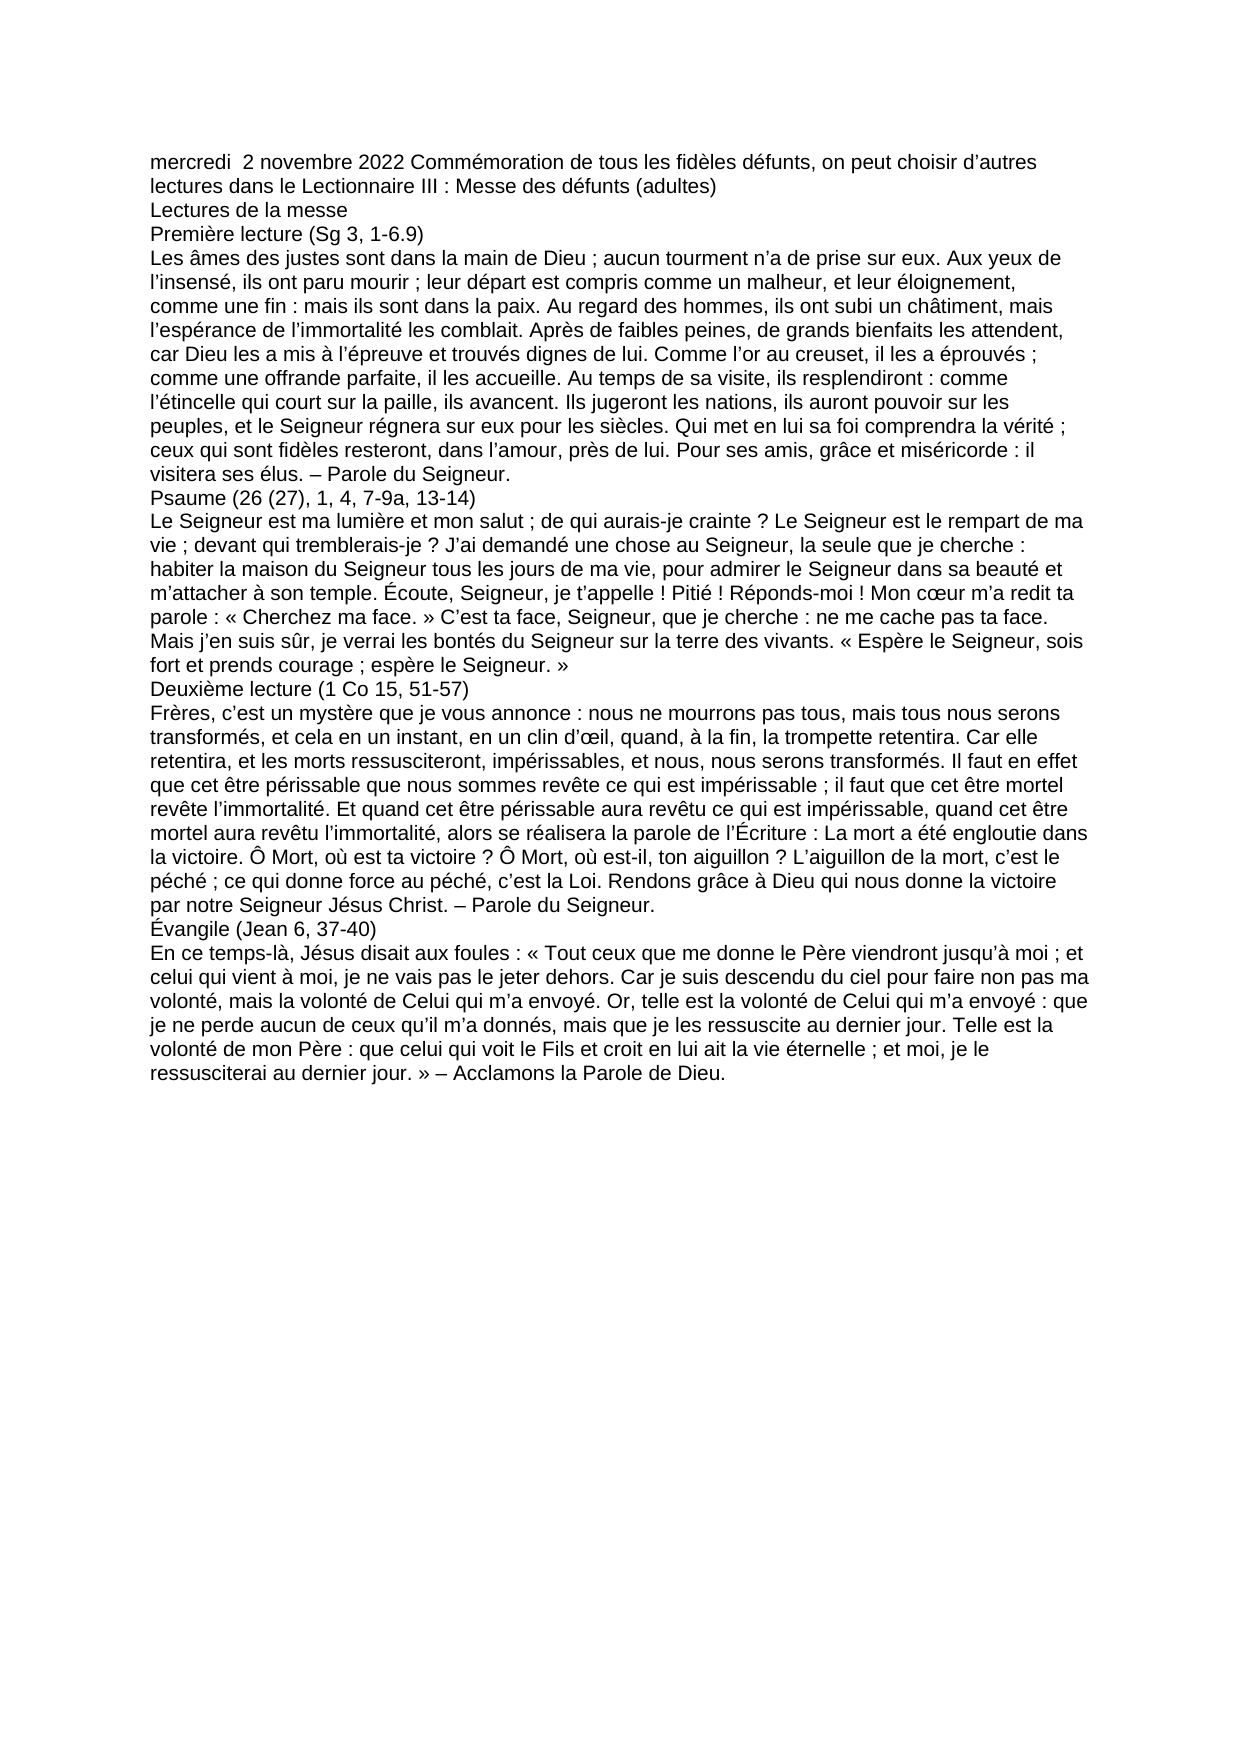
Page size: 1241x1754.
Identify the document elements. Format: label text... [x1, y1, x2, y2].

text Les âmes des justes sont dans la main de Dieu ; aucun tourment n’a de prise sur eux. Aux yeux de l’insensé, ils ont paru mourir ; leur départ est compris comme un malheur, et leur éloignement, comme une fin : mais ils sont dans la paix. Au regard des hommes, ils ont subi un châtiment, mais l’espérance de l’immortalité les comblait. Après de faibles peines, de grands bienfaits les attendent, car Dieu les a mis à l’épreuve et trouvés dignes de lui. Comme l’or au creuset, il les a éprouvés ; comme une offrande parfaite, il les accueille. Au temps de sa visite, ils resplendiront : comme l’étincelle qui court sur la paille, ils avancent. Ils jugeront les nations, ils auront pouvoir sur les peuples, et le Seigneur régnera sur eux pour les siècles. Qui met en lui sa foi comprendra la vérité ; ceux qui sont fidèles resteront, dans l’amour, près de lui. Pour ses amis, grâce et miséricorde : il visitera ses élus. – Parole du Seigneur. [150, 246, 1090, 485]
text Frères, c’est un mystère que je vous annonce : nous ne mourrons pas tous, mais tous nous serons transformés, et cela en un instant, en un clin d’œil, quand, à la fin, la trompette retentira. Car elle retentira, et les morts ressusciteront, impérissables, et nous, nous serons transformés. Il faut en effet que cet être périssable que nous sommes revête ce qui est impérissable ; il faut que cet être mortel revête l’immortalité. Et quand cet être périssable aura revêtu ce qui est impérissable, quand cet être mortel aura revêtu l’immortalité, alors se réalisera la parole de l’Écriture : La mort a été engloutie dans la victoire. Ô Mort, où est ta victoire ? Ô Mort, où est-il, ton aiguillon ? L’aiguillon de la mort, c’est le péché ; ce qui donne force au péché, c’est la Loi. Rendons grâce à Dieu qui nous donne la victoire par notre Seigneur Jésus Christ. – Parole du Seigneur. [150, 701, 1090, 917]
text En ce temps-là, Jésus disait aux foules : « Tout ceux que me donne le Père viendront jusqu’à moi ; et celui qui vient à moi, je ne vais pas le jeter dehors. Car je suis descendu du ciel pour faire non pas ma volonté, mais la volonté de Celui qui m’a envoyé. Or, telle est la volonté de Celui qui m’a envoyé : que je ne perde aucun de ceux qu’il m’a donnés, mais que je les ressuscite au dernier jour. Telle est la volonté de mon Père : que celui qui voit le Fils et croit en lui ait la vie éternelle ; et moi, je le ressusciterai au dernier jour. » – Acclamons la Parole de Dieu. [150, 941, 1090, 1084]
text Le Seigneur est ma lumière et mon salut ; de qui aurais-je crainte ? Le Seigneur est le rempart de ma vie ; devant qui tremblerais-je ? J’ai demandé une chose au Seigneur, la seule que je cherche : habiter la maison du Seigneur tous les jours de ma vie, pour admirer le Seigneur dans sa beauté et m’attacher à son temple. Écoute, Seigneur, je t’appelle ! Pitié ! Réponds-moi ! Mon cœur m’a redit ta parole : « Cherchez ma face. » C’est ta face, Seigneur, que je cherche : ne me cache pas ta face. Mais j’en suis sûr, je verrai les bontés du Seigneur sur la terre des vivants. « Espère le Seigneur, sois fort et prends courage ; espère le Seigneur. » [150, 509, 1090, 677]
